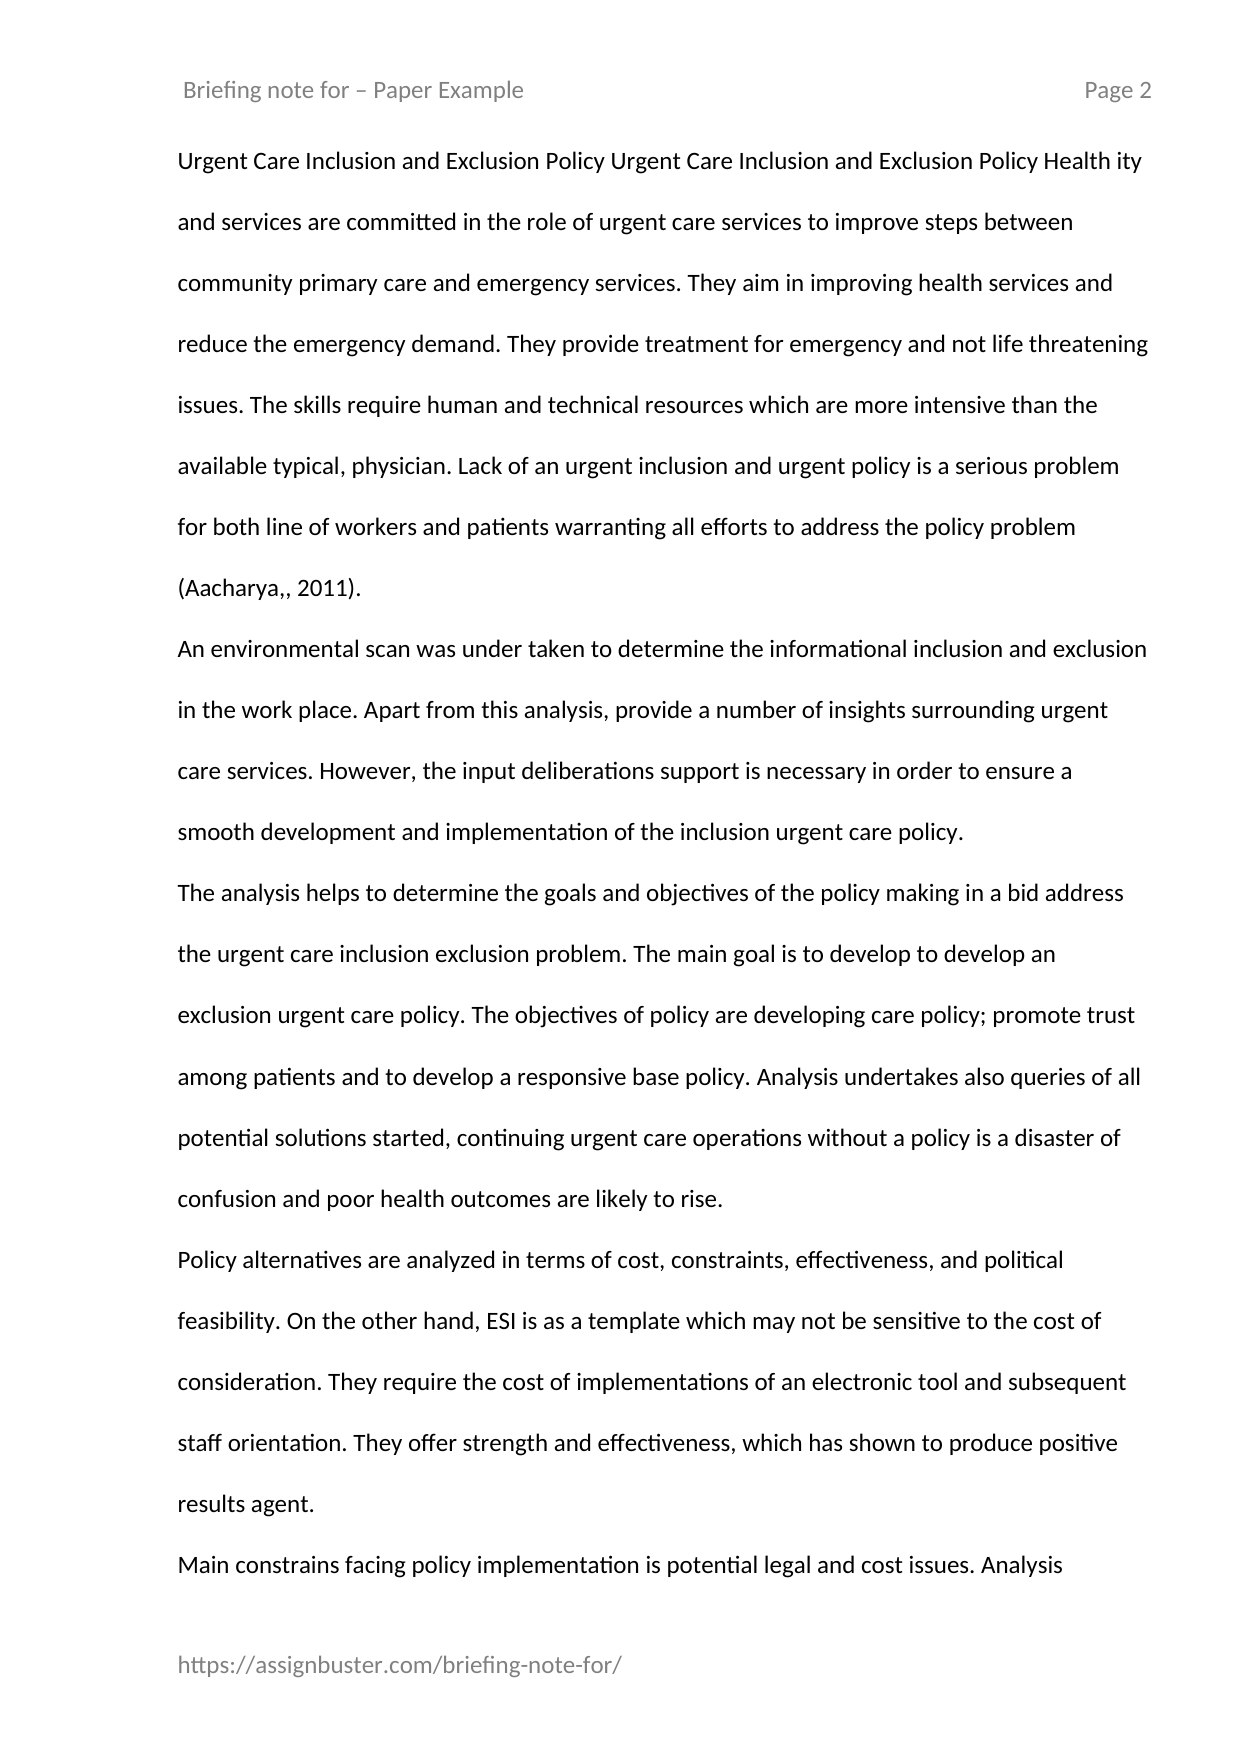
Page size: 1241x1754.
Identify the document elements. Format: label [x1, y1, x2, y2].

text [177, 145, 1152, 1579]
